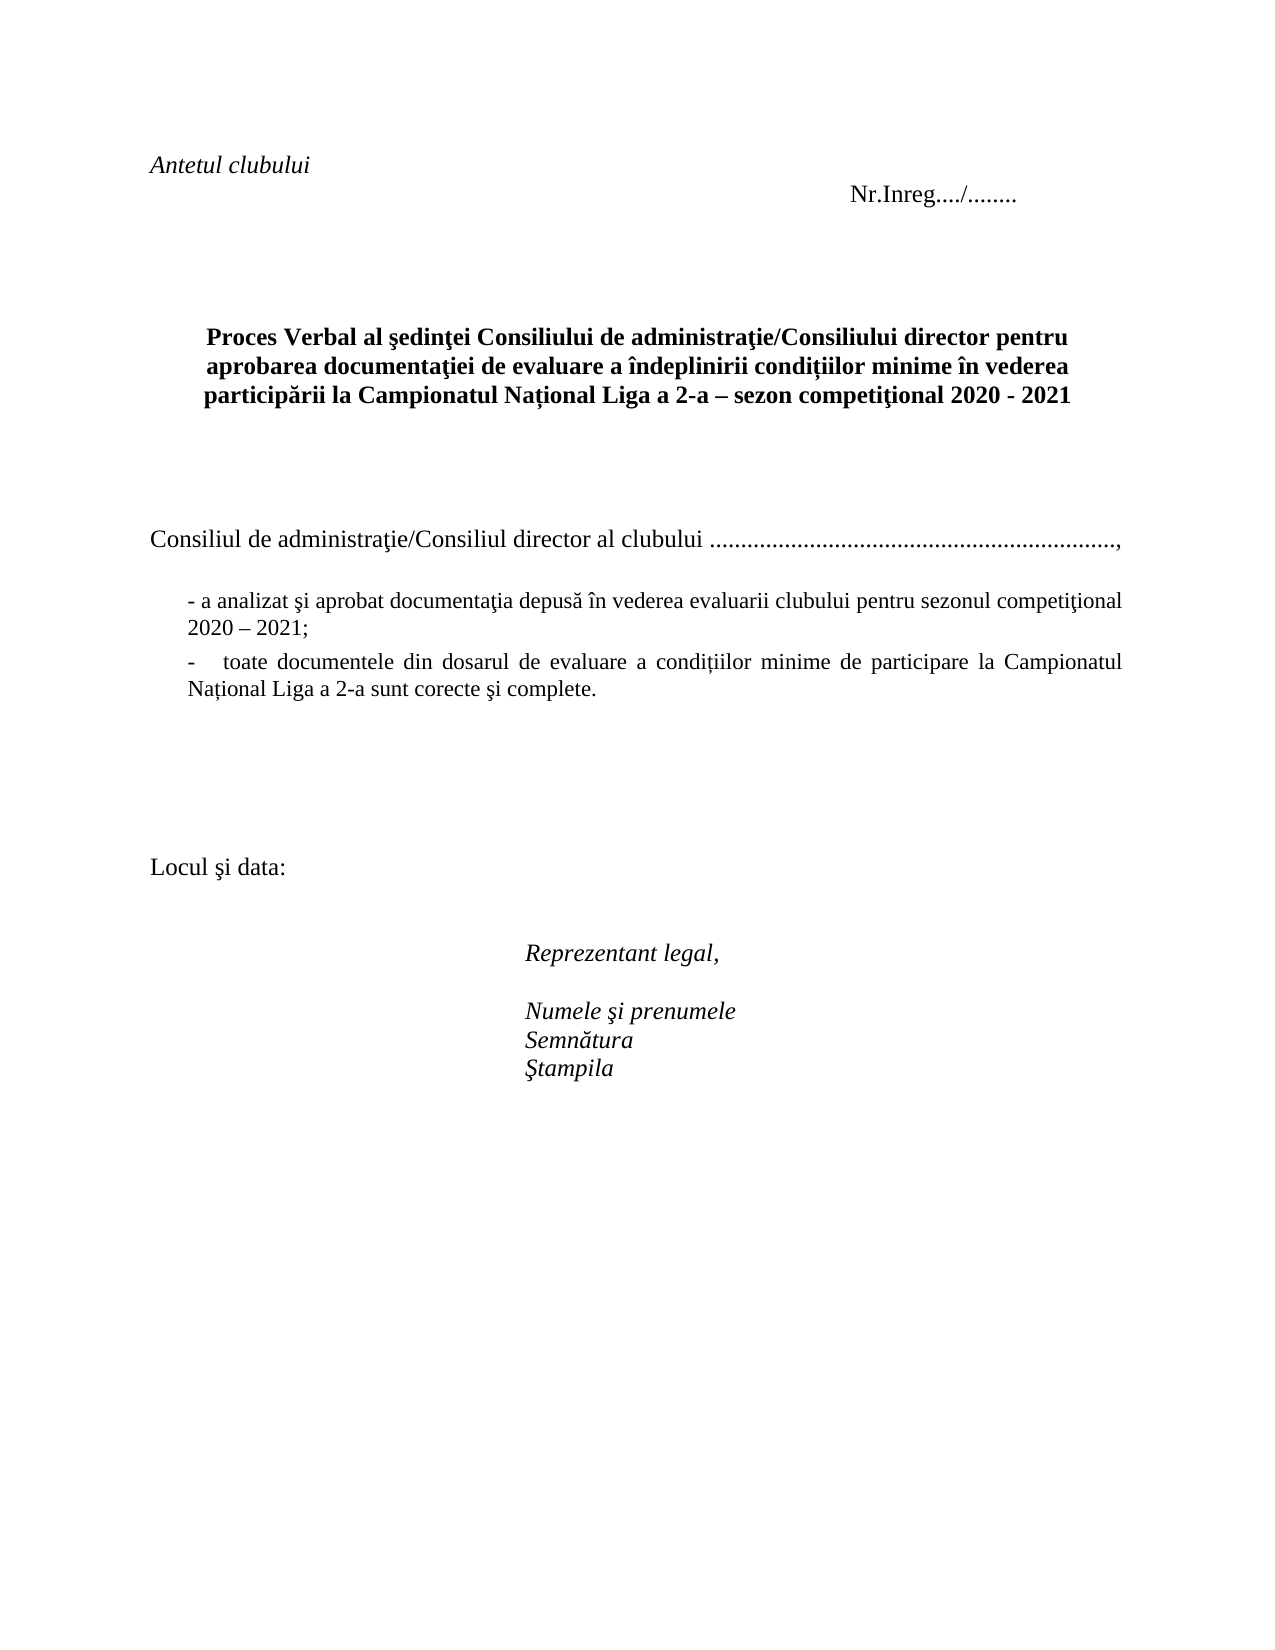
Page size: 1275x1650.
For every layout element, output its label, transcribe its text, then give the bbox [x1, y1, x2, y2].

text Consiliul de administraţie/Consiliul director al clubului ................................................................., [150, 524, 1125, 552]
text Numele şi prenumele [525, 996, 1125, 1025]
text Nr.Inreg..../........ [150, 179, 1125, 207]
text Reprezentant legal, [525, 938, 1125, 967]
text Locul şi data: [150, 852, 1125, 881]
text - toate documentele din dosarul de evaluare a condițiilor minime de participare la Campionatul Național Liga a 2-a sunt corecte şi complete. [187, 648, 1125, 701]
text - a analizat şi aprobat documentaţia depusă în vederea evaluarii clubului pentru sezonul competiţional 2020 – 2021; [187, 587, 1125, 640]
text Ştampila [525, 1053, 1125, 1082]
text Semnătura [525, 1025, 1125, 1053]
text Antetul clubului [150, 150, 1125, 179]
text Proces Verbal al şedinţei Consiliului de administraţie/Consiliului director pentru aprobarea documentaţiei de evaluare a îndeplinirii condițiilor minime în vederea participării la Campionatul Național Liga a 2-a – sezon competiţional 2020 - 2021 [150, 322, 1125, 409]
